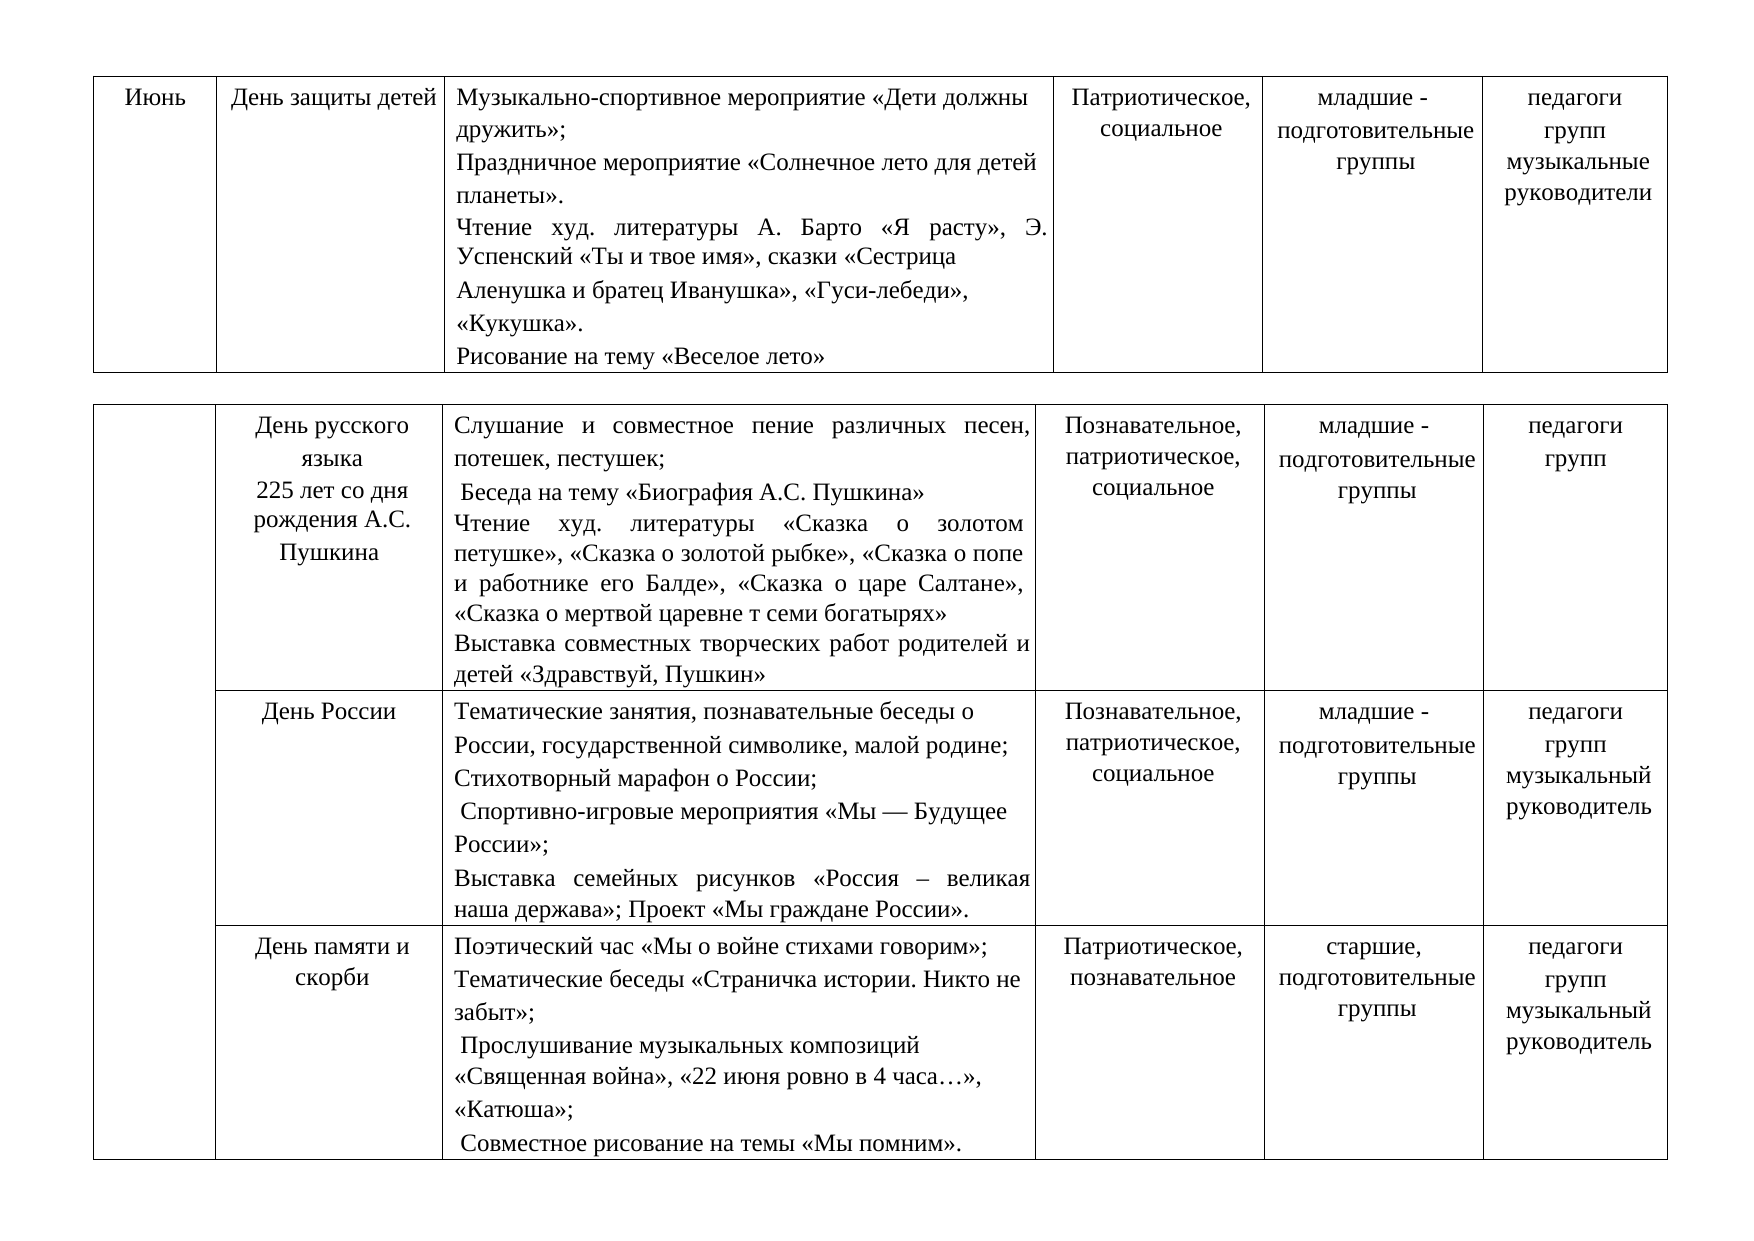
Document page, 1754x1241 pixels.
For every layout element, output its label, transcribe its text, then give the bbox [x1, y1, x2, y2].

table_header День русского языка 225 лет со дня рождения А.С. Пушкина [216, 405, 442, 690]
table_header Познавательное, патриотическое, социальное [1036, 405, 1264, 690]
table_cell старшие, подготовительные группы [1265, 926, 1483, 1159]
table_cell Патриотическое, познавательное [1036, 926, 1264, 1159]
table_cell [1484, 926, 1667, 1159]
table_cell Июнь [94, 77, 216, 372]
table_cell младшие - подготовительные группы [1265, 691, 1483, 925]
table_cell День защиты детей [217, 77, 444, 372]
table_cell Поэтический час «Мы о войне стихами говорим»; Тематические беседы «Страничка истории. Никто не забыт»; Прослушивание музыкальных композиций «Священная война», «22 июня ровно в 4 часа…», «Катюша»; Совместное рисование на темы «Мы помним». [443, 926, 1035, 1159]
table_cell Патриотическое, социальное [1054, 77, 1262, 372]
table_cell Познавательное, патриотическое, социальное [1036, 691, 1264, 925]
table_cell День России [216, 691, 442, 925]
table_cell День памяти и скорби [216, 926, 442, 1159]
table_header педагоги групп [1484, 405, 1667, 690]
table_header [94, 405, 215, 1159]
table_cell Музыкально-спортивное мероприятие «Дети должны дружить»; Праздничное мероприятие «Солнечное лето для детей планеты». Чтение худ. литературы А. Барто «Я расту», Э. Успенский «Ты и твое имя», сказки «Сестрица Аленушка и братец Иванушка», «Гуси-лебеди», «Кукушка». Рисование на тему «Веселое лето» [445, 77, 1053, 372]
table_cell педагоги групп музыкальный руководитель [1484, 691, 1667, 925]
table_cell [1263, 77, 1482, 372]
table_header младшие - подготовительные группы [1265, 405, 1483, 690]
table_cell Тематические занятия, познавательные беседы о России, государственной символике, малой родине; Стихотворный марафон о России; Спортивно-игровые мероприятия «Мы — Будущее России»; Выставка семейных рисунков «Россия – великая наша держава»; Проект «Мы граждане России». [443, 691, 1035, 925]
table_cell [1483, 77, 1667, 372]
table_header Слушание и совместное пение различных песен, потешек, пестушек; Беседа на тему «Биография А.С. Пушкина» Чтение худ. литературы «Сказка о золотом петушке», «Сказка о золотой рыбке», «Сказка о попе и работнике его Балде», «Сказка о царе Салтане», «Сказка о мертвой царевне т семи богатырях» Выставка совместных творческих работ родителей и детей «Здравствуй, Пушкин» [443, 405, 1035, 690]
